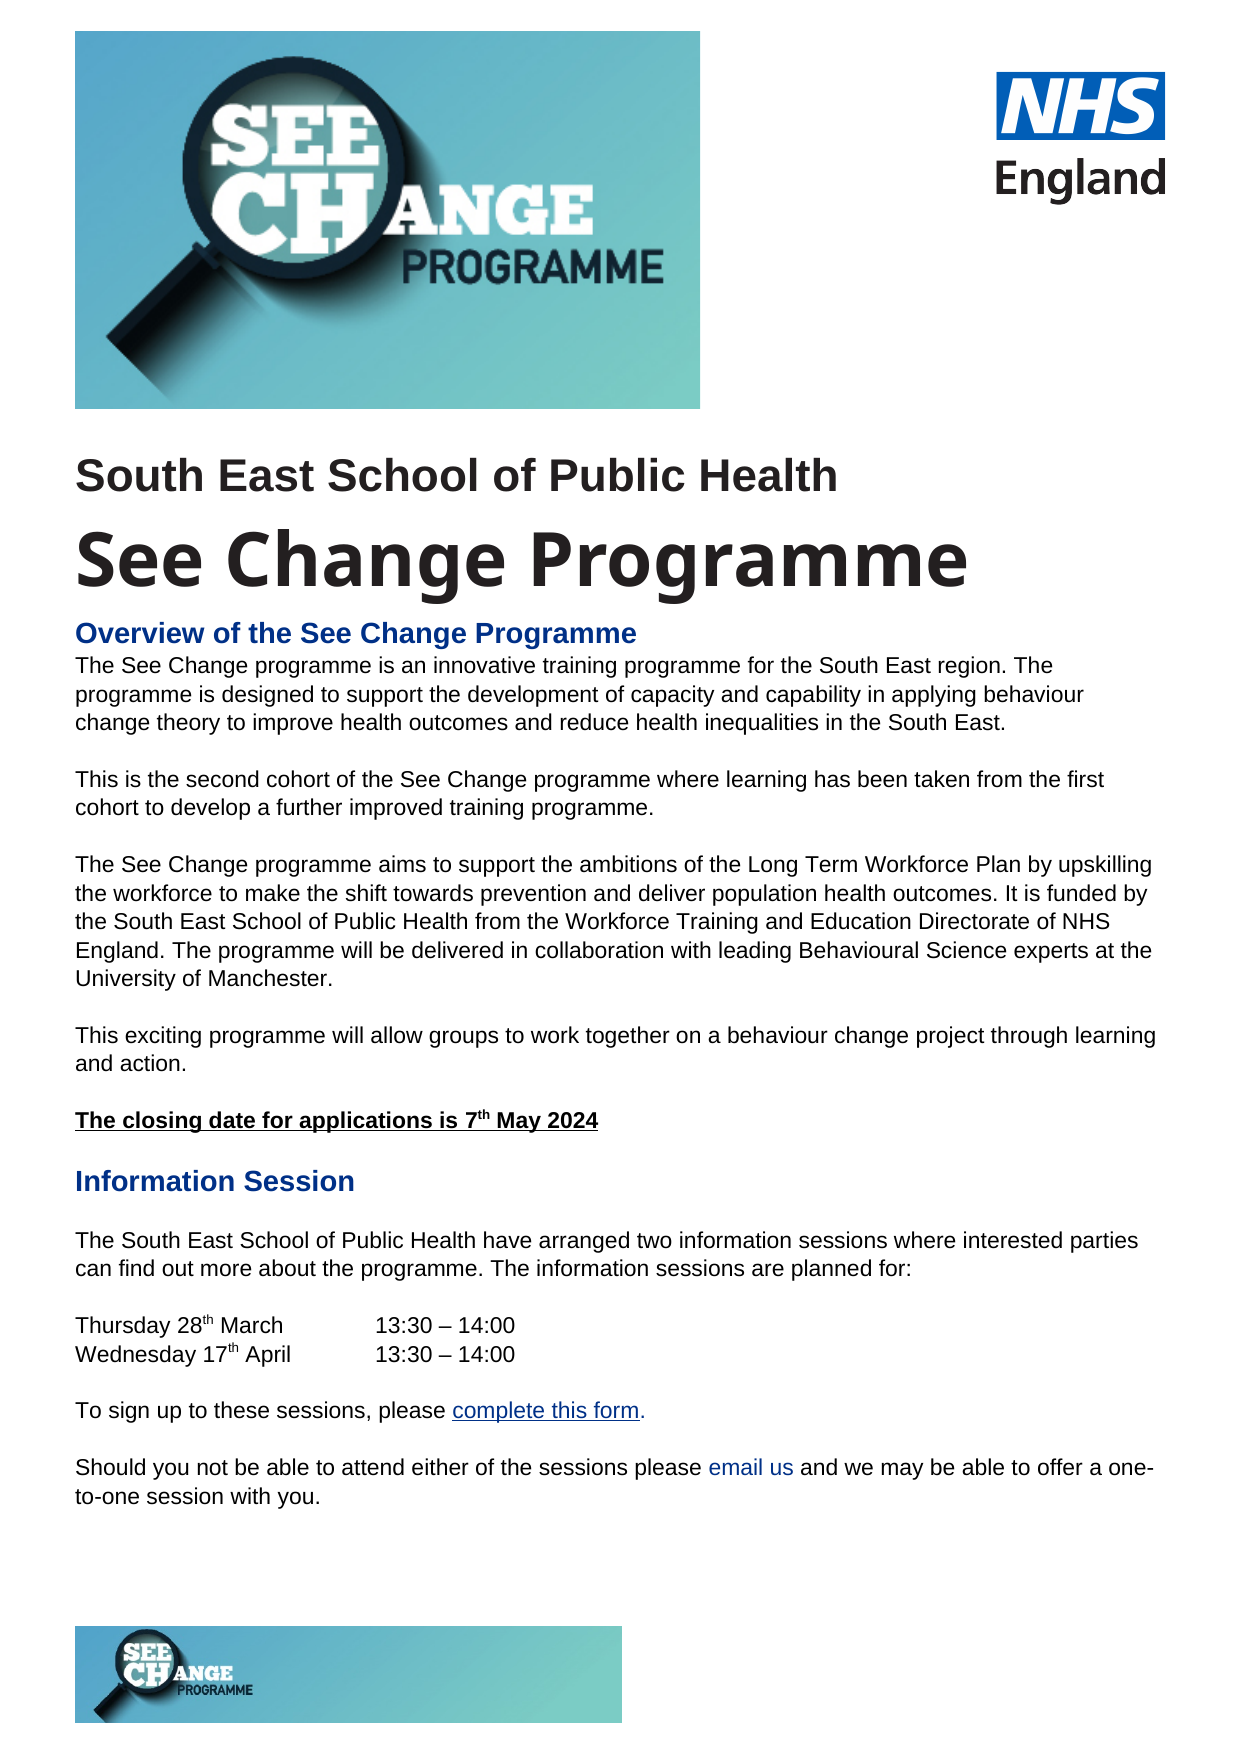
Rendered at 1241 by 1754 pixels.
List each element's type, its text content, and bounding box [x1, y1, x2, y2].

text To sign up to these sessions, please complete this form. [75, 1397, 1165, 1424]
text Should you not be able to attend either of the sessions please email us and we may be able to offer a one-to-one session with you. [75, 1454, 1165, 1509]
text Wednesday 17th April 13:30 – 14:00 [75, 1341, 1165, 1367]
subtitle Overview of the See Change Programme [75, 616, 1165, 649]
picture [75, 1626, 622, 1723]
text This exciting programme will allow groups to work together on a behaviour change project through learning and action. [75, 1022, 1165, 1077]
text Thursday 28th March 13:30 – 14:00 [75, 1312, 1165, 1338]
picture [992, 66, 1172, 209]
text This is the second cohort of the See Change programme where learning has been taken from the first cohort to develop a further improved training programme. [75, 766, 1165, 821]
text The South East School of Public Health have arranged two information sessions where interested parties can find out more about the programme. The information sessions are planned for: [75, 1227, 1165, 1282]
text The See Change programme aims to support the ambitions of the Long Term Workforce Plan by upskilling the workforce to make the shift towards prevention and deliver population health outcomes. It is funded by the South East School of Public Health from the Workforce Training and Education Directorate of NHS England. The programme will be delivered in collaboration with leading Behavioural Science experts at the University of Manchester. [75, 851, 1165, 991]
subtitle South East School of Public Health [75, 449, 1165, 502]
text The closing date for applications is 7th May 2024 [75, 1107, 1165, 1133]
subtitle Information Session [75, 1164, 1165, 1198]
picture [75, 31, 700, 409]
subtitle See Change Programme [75, 506, 1165, 608]
text The See Change programme is an innovative training programme for the South East region. The programme is designed to support the development of capacity and capability in applying behaviour change theory to improve health outcomes and reduce health inequalities in the South East. [75, 652, 1165, 735]
